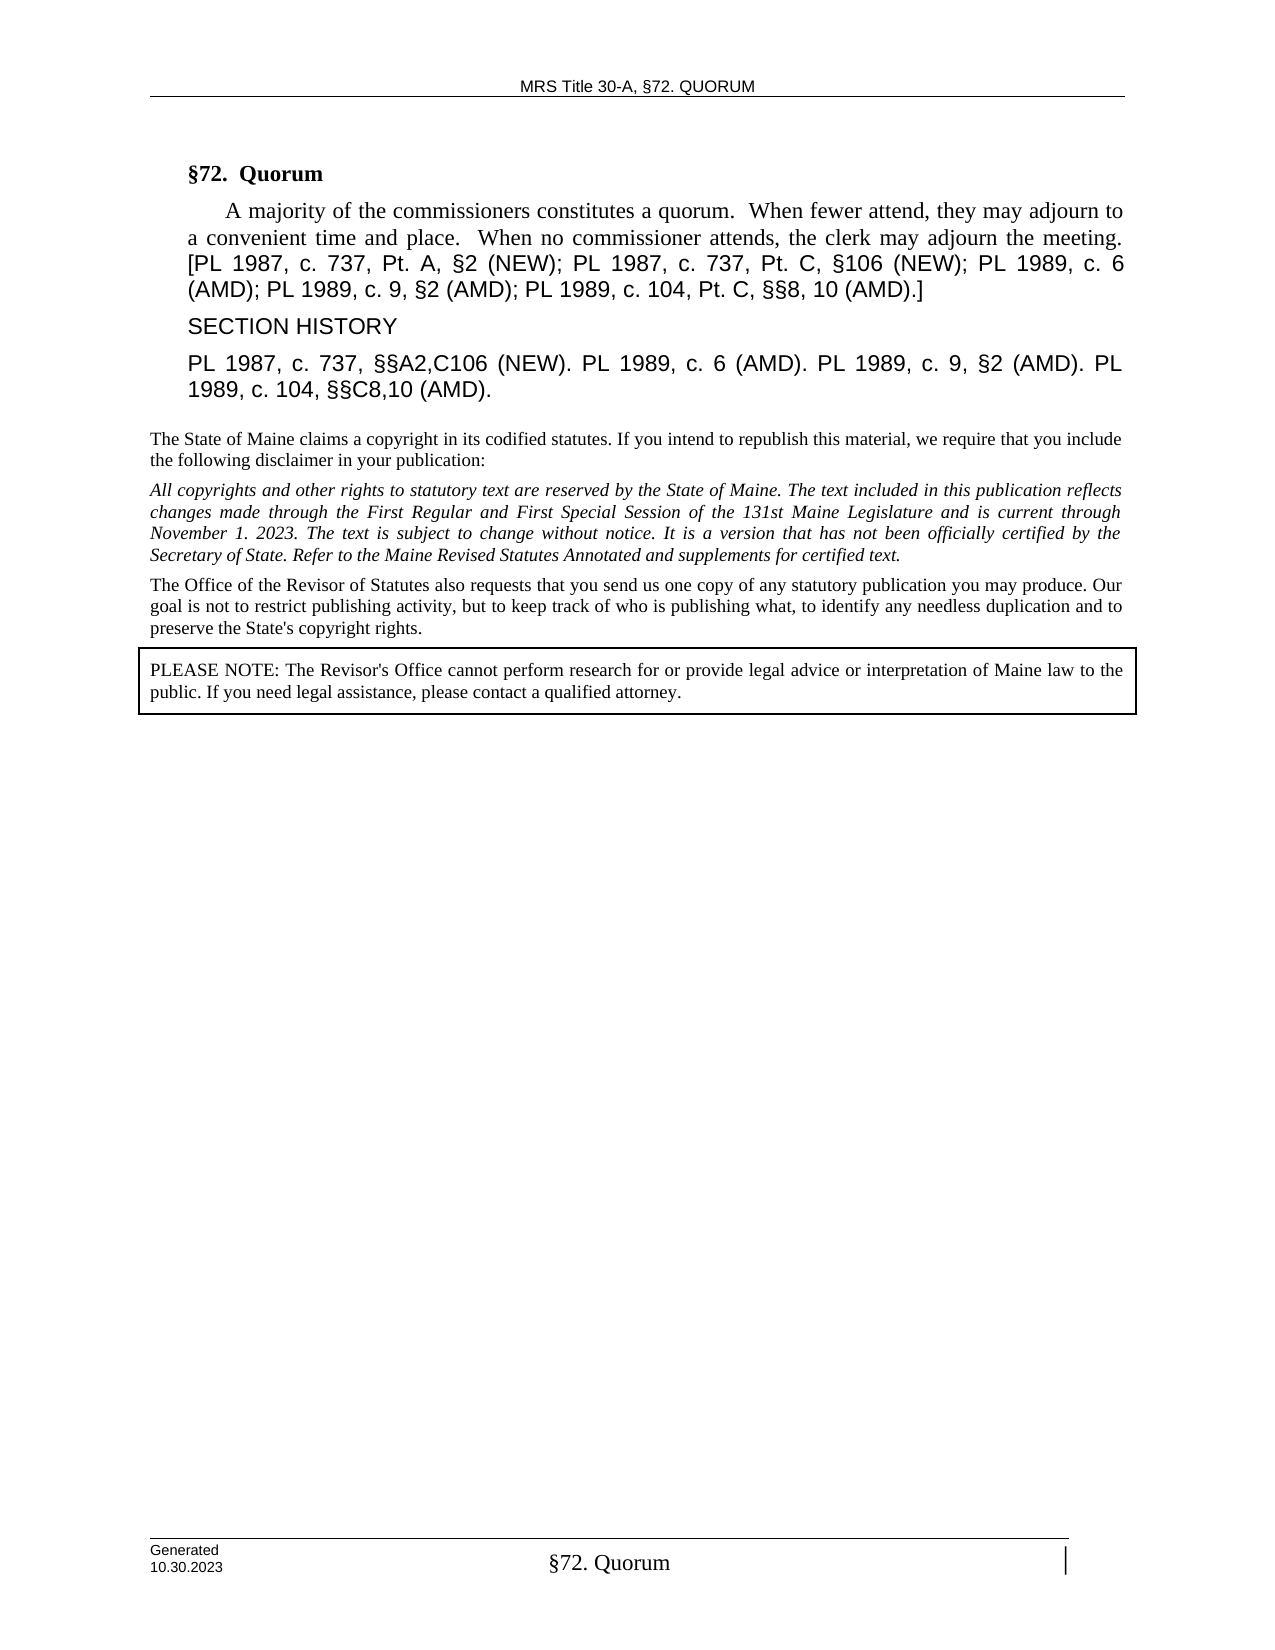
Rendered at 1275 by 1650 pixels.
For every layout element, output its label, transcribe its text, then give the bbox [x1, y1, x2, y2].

text The State of Maine claims a copyright in its codified statutes. If you intend to republish this material, we require that you include the following disclaimer in your publication: [150, 427, 1125, 471]
text §72. Quorum [187, 160, 1125, 187]
text PL 1987, c. 737, §§A2,C106 (NEW). PL 1989, c. 6 (AMD). PL 1989, c. 9, §2 (AMD). PL 1989, c. 104, §§C8,10 (AMD). [187, 350, 1125, 402]
text PLEASE NOTE: The Revisor's Office cannot perform research for or provide legal advice or interpretation of Maine law to the public. If you need legal assistance, please contact a qualified attorney. [140, 649, 1135, 713]
text The Office of the Revisor of Statutes also requests that you send us one copy of any statutory publication you may produce. Our goal is not to restrict publishing activity, but to keep track of who is publishing what, to identify any needless duplication and to preserve the State's copyright rights. [150, 573, 1125, 638]
text All copyrights and other rights to statutory text are reserved by the State of Maine. The text included in this publication reflects changes made through the First Regular and First Special Session of the 131st Maine Legislature and is current through November 1. 2023 . The text is subject to change without notice. It is a version that has not been officially certified by the Secretary of State. Refer to the Maine Revised Statutes Annotated and supplements for certified text. [150, 479, 1125, 565]
text SECTION HISTORY [187, 313, 1125, 339]
text A majority of the commissioners constitutes a quorum. When fewer attend, they may adjourn to a convenient time and place. When no commissioner attends, the clerk may adjourn the meeting. [PL 1987, c. 737, Pt. A, §2 (NEW); PL 1987, c. 737, Pt. C, §106 (NEW); PL 1989, c. 6 (AMD); PL 1989, c. 9, §2 (AMD); PL 1989, c. 104, Pt. C, §§8, 10 (AMD).] [187, 197, 1125, 303]
